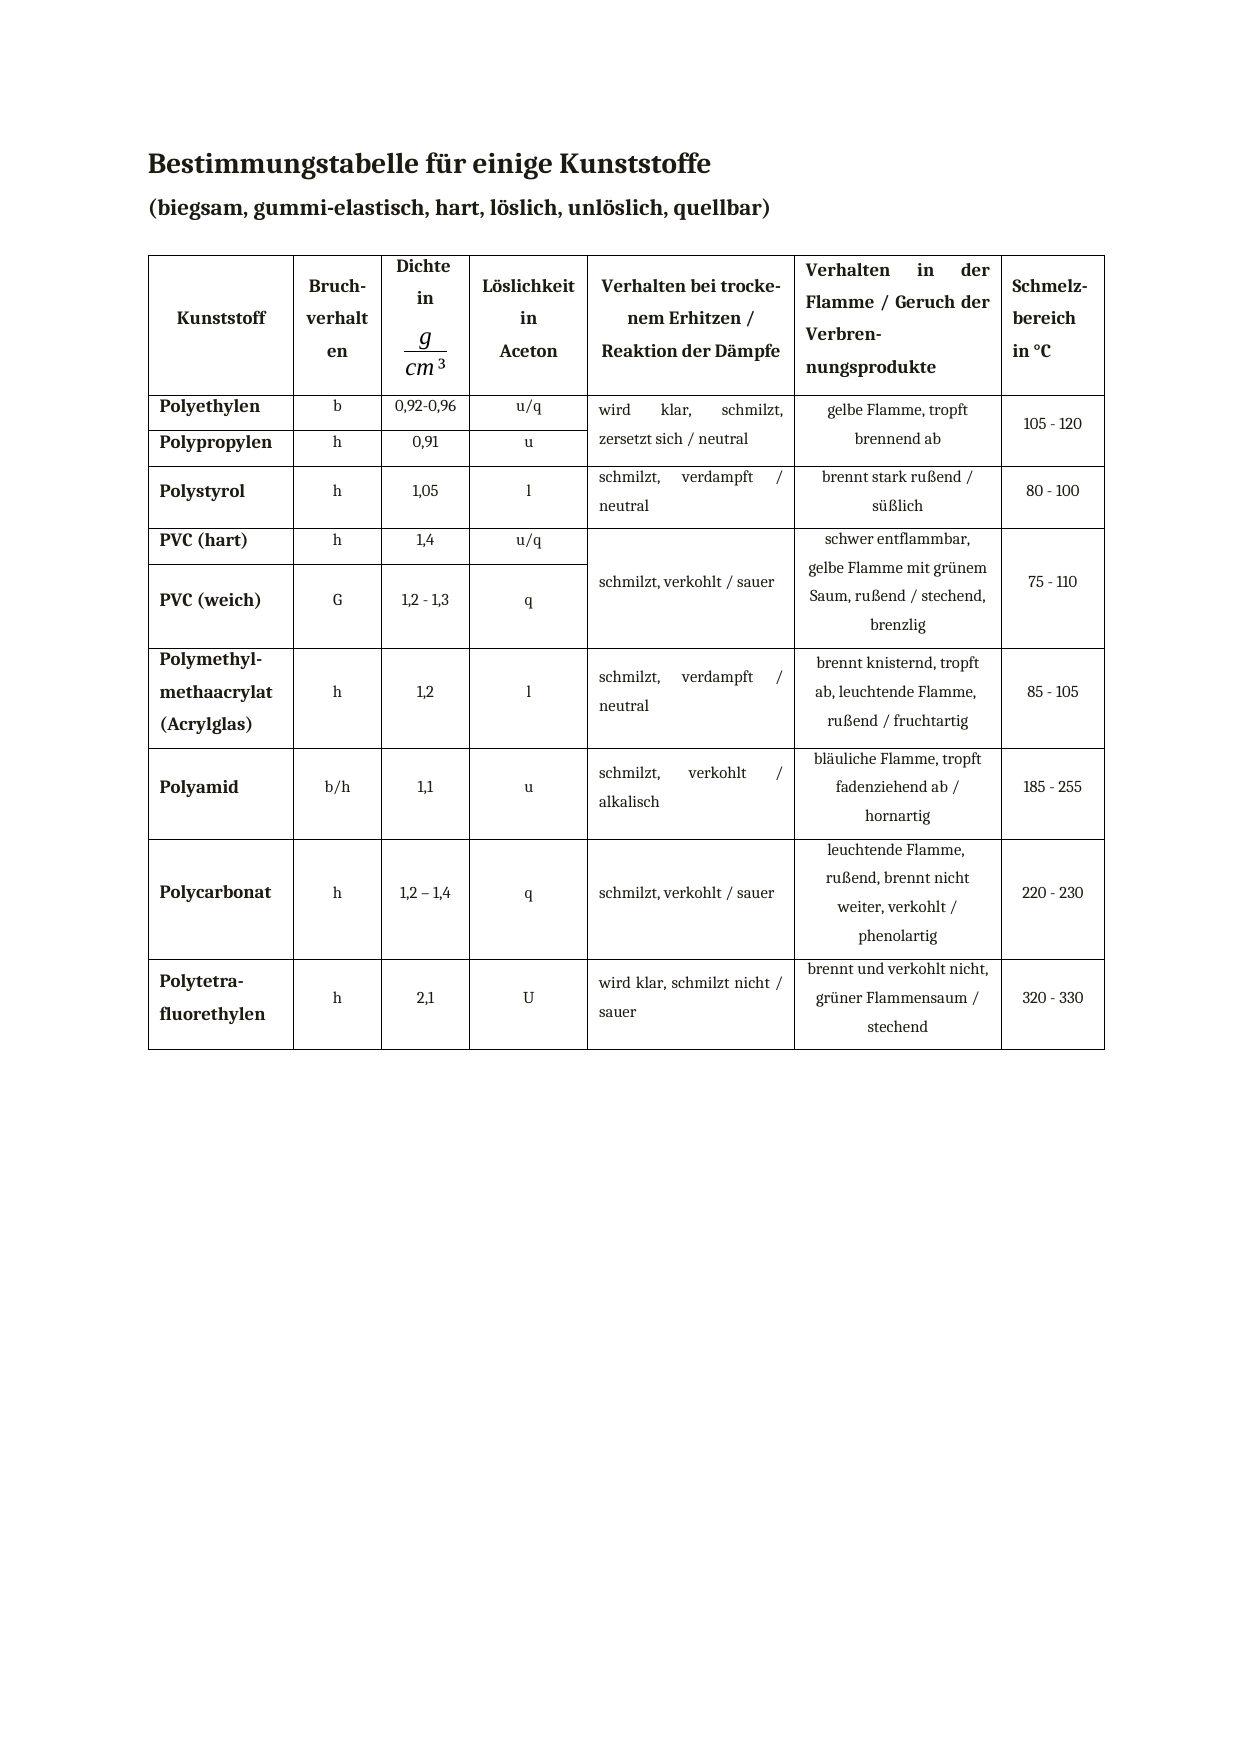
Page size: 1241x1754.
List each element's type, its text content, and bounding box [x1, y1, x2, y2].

table_cell PVC (hart) [149, 529, 293, 564]
table_header Verhalten in der Flamme / Geruch der Verbrennungsprodukte [795, 256, 1001, 395]
table_cell q [470, 565, 587, 648]
table_cell schmilzt, verdampft / neutral [588, 649, 794, 748]
table_cell h [294, 467, 381, 528]
table_cell 2,1 [382, 960, 469, 1049]
table_cell 1,4 [382, 529, 469, 564]
table_cell 85 - 105 [1002, 649, 1104, 748]
table_cell q [470, 840, 587, 958]
table_cell 1,2 – 1,4 [382, 840, 469, 958]
table_cell schmilzt, verkohlt / alkalisch [588, 749, 794, 839]
table_cell 1,2 - 1,3 [382, 565, 469, 648]
table_cell 220 - 230 [1002, 840, 1104, 958]
table_cell leuchtende Flamme, rußend, brennt nicht weiter, verkohlt / phenolartig [795, 840, 1001, 958]
table_cell brennt und verkohlt nicht, grüner Flammensaum / stechend [795, 960, 1001, 1049]
table_cell 105 - 120 [1002, 396, 1104, 466]
table_cell schmilzt, verkohlt / sauer [588, 840, 794, 958]
table_cell 75 - 110 [1002, 529, 1104, 648]
table_header Dichte in [382, 256, 469, 395]
table_cell Polyethylen [149, 396, 293, 430]
table_cell schmilzt, verdampft / neutral [588, 467, 794, 528]
table_cell 0,91 [382, 431, 469, 466]
table_cell Polyamid [149, 749, 293, 839]
table_cell U [470, 960, 587, 1049]
table_cell schwer entflammbar, gelbe Flamme mit grünem Saum, rußend / stechend, brenzlig [795, 529, 1001, 648]
table_cell l [470, 467, 587, 528]
table_cell u [470, 749, 587, 839]
table_cell b [294, 396, 381, 430]
table_cell PVC (weich) [149, 565, 293, 648]
table_cell 1,1 [382, 749, 469, 839]
text Bestimmungstabelle für einige Kunststoffe (biegsam, gummi-elastisch, hart, löslich, unlöslich, quellbar) [148, 148, 1093, 221]
table_header Bruchverhalten [294, 256, 381, 395]
table_cell 320 - 330 [1002, 960, 1104, 1049]
table_cell l [470, 649, 587, 748]
table_cell wird klar, schmilzt, zersetzt sich / neutral [588, 396, 794, 466]
table_cell wird klar, schmilzt nicht / sauer [588, 960, 794, 1049]
table_cell brennt stark rußend / süßlich [795, 467, 1001, 528]
table_cell schmilzt, verkohlt / sauer [588, 529, 794, 648]
table_cell Polystyrol [149, 467, 293, 528]
table_cell brennt knisternd, tropft ab, leuchtende Flamme, rußend / fruchtartig [795, 649, 1001, 748]
table_cell u [470, 431, 587, 466]
table_cell bläuliche Flamme, tropft fadenziehend ab / hornartig [795, 749, 1001, 839]
table_cell Polymethylmethaacrylat (Acrylglas) [149, 649, 293, 748]
table_cell 1,2 [382, 649, 469, 748]
table_cell h [294, 840, 381, 958]
table_cell u/q [470, 529, 587, 564]
table_cell 185 - 255 [1002, 749, 1104, 839]
table_header Kunststoff [149, 256, 293, 395]
table_cell 1,05 [382, 467, 469, 528]
table_cell Polytetrafluorethylen [149, 960, 293, 1049]
table_cell G [294, 565, 381, 648]
table_cell 0,92-0,96 [382, 396, 469, 430]
table_cell b/h [294, 749, 381, 839]
table_header Schmelzbereich in °C [1002, 256, 1104, 395]
table_cell gelbe Flamme, tropft brennend ab [795, 396, 1001, 466]
table_cell Polycarbonat [149, 840, 293, 958]
table_cell h [294, 431, 381, 466]
table_cell 80 - 100 [1002, 467, 1104, 528]
table_cell h [294, 649, 381, 748]
table_cell Polypropylen [149, 431, 293, 466]
table_header Löslichkeit in Aceton [470, 256, 587, 395]
table_cell u/q [470, 396, 587, 430]
table_header Verhalten bei trockenem Erhitzen / Reaktion der Dämpfe [588, 256, 794, 395]
table_cell h [294, 529, 381, 564]
table_cell h [294, 960, 381, 1049]
